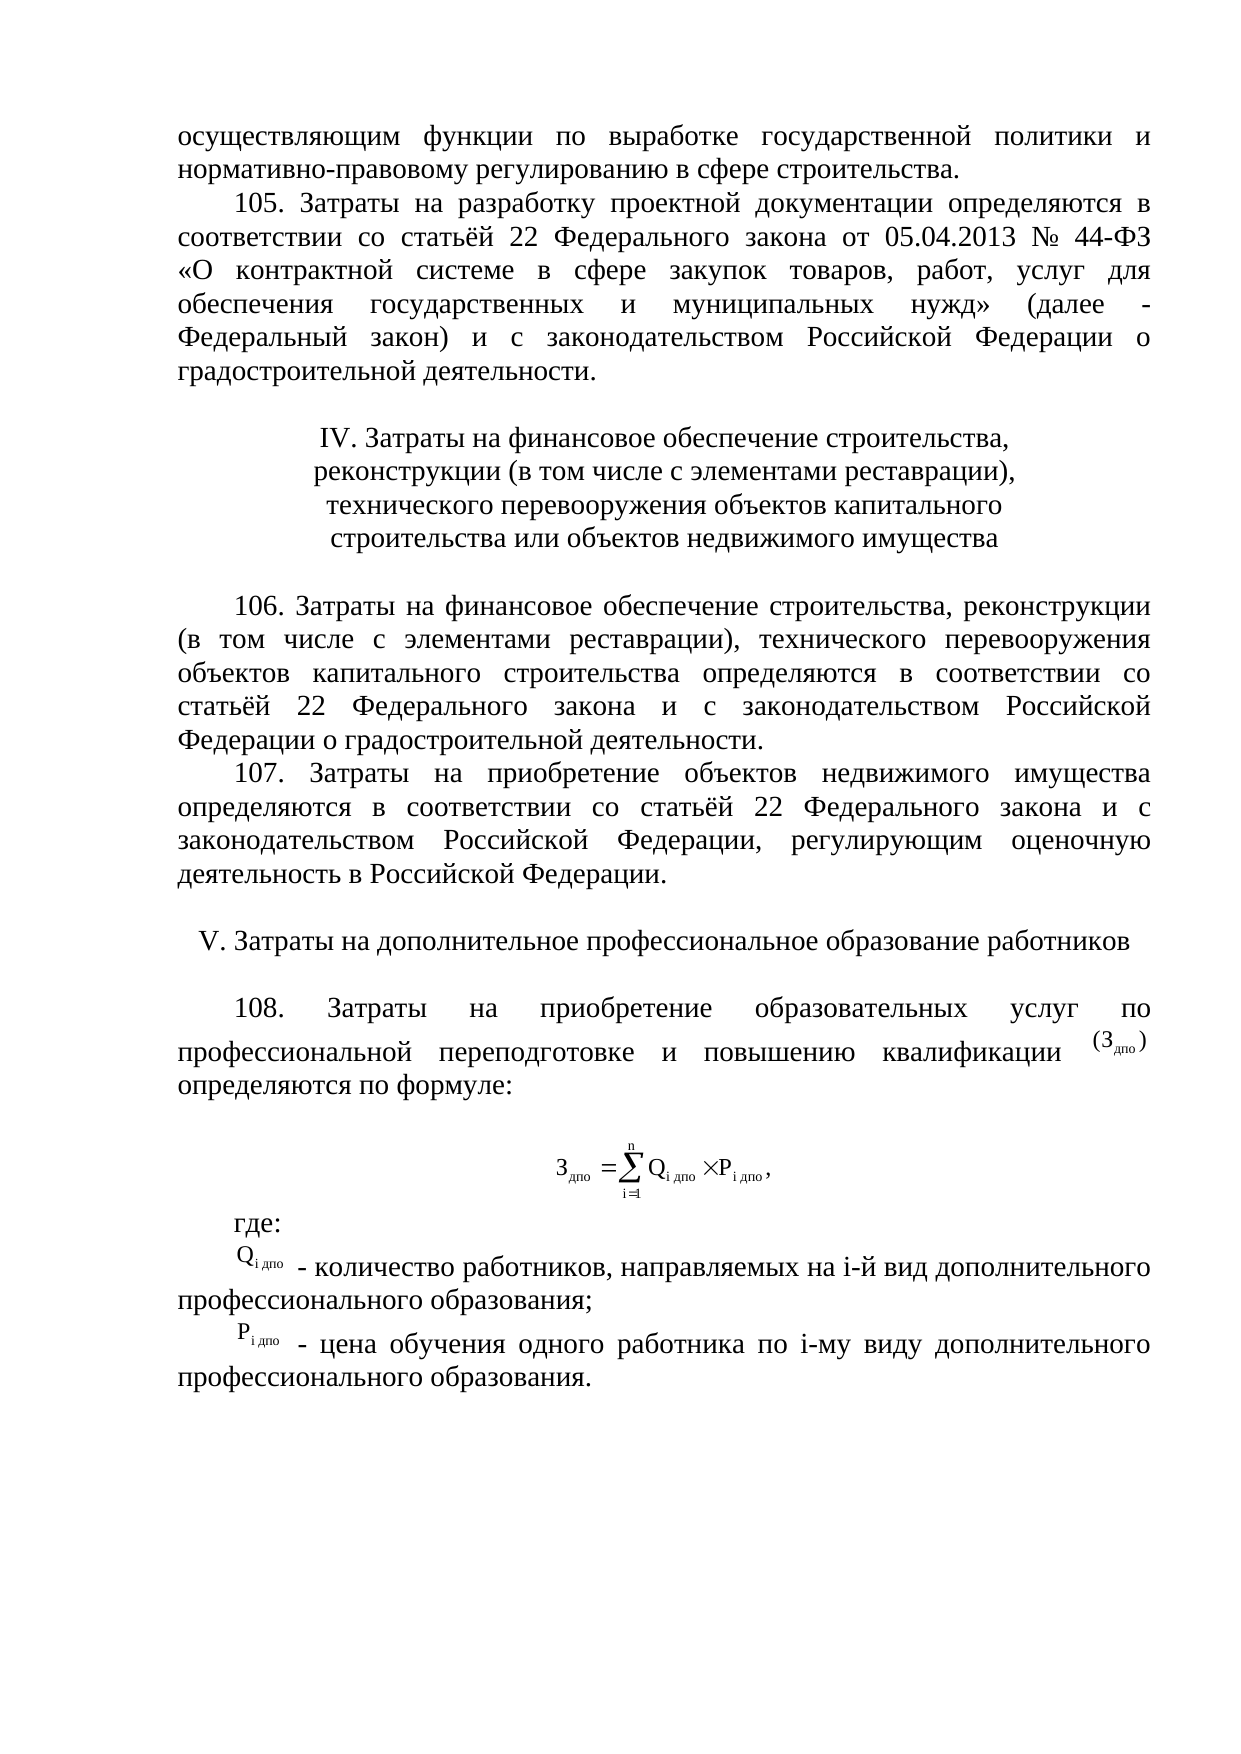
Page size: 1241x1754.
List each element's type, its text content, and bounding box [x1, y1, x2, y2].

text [177, 118, 1152, 185]
text 107. Затраты на приобретение объектов недвижимого имущества определяются в соответствии со статьёй 22 Федерального закона и с законодательством Российской Федерации, регулирующим оценочную деятельность в Российской Федерации. [177, 755, 1152, 889]
text 106. Затраты на финансовое обеспечение строительства, реконструкции (в том числе с элементами реставрации), технического перевооружения объектов капитального строительства определяются в соответствии со статьёй 22 Федерального закона и с законодательством Российской Федерации о градостроительной деятельности. [177, 588, 1152, 755]
text технического перевооружения объектов капитального [177, 487, 1152, 521]
text V. Затраты на дополнительное профессиональное образование работников [177, 923, 1152, 957]
text - количество работников, направляемых на i-й вид дополнительного профессионального образования; [177, 1238, 1152, 1316]
text строительства или объектов недвижимого имущества [177, 521, 1152, 554]
text 105. Затраты на разработку проектной документации определяются в соответствии со статьёй 22 Федерального закона от 05.04.2013 № 44-ФЗ «О контрактной системе в сфере закупок товаров, работ, услуг для обеспечения государственных и муниципальных нужд» (далее - Федеральный закон) и с законодательством Российской Федерации о градостроительной деятельности. [177, 185, 1152, 386]
text 108. Затраты на приобретение образовательных услуг по профессиональной переподготовке и повышению квалификации определяются по формуле: [177, 990, 1152, 1101]
text - цена обучения одного работника по i-му виду дополнительного профессионального образования. [177, 1316, 1152, 1393]
text реконструкции (в том числе с элементами реставрации), [177, 453, 1152, 487]
text где: [177, 1205, 1152, 1238]
text IV. Затраты на финансовое обеспечение строительства, [177, 420, 1152, 453]
